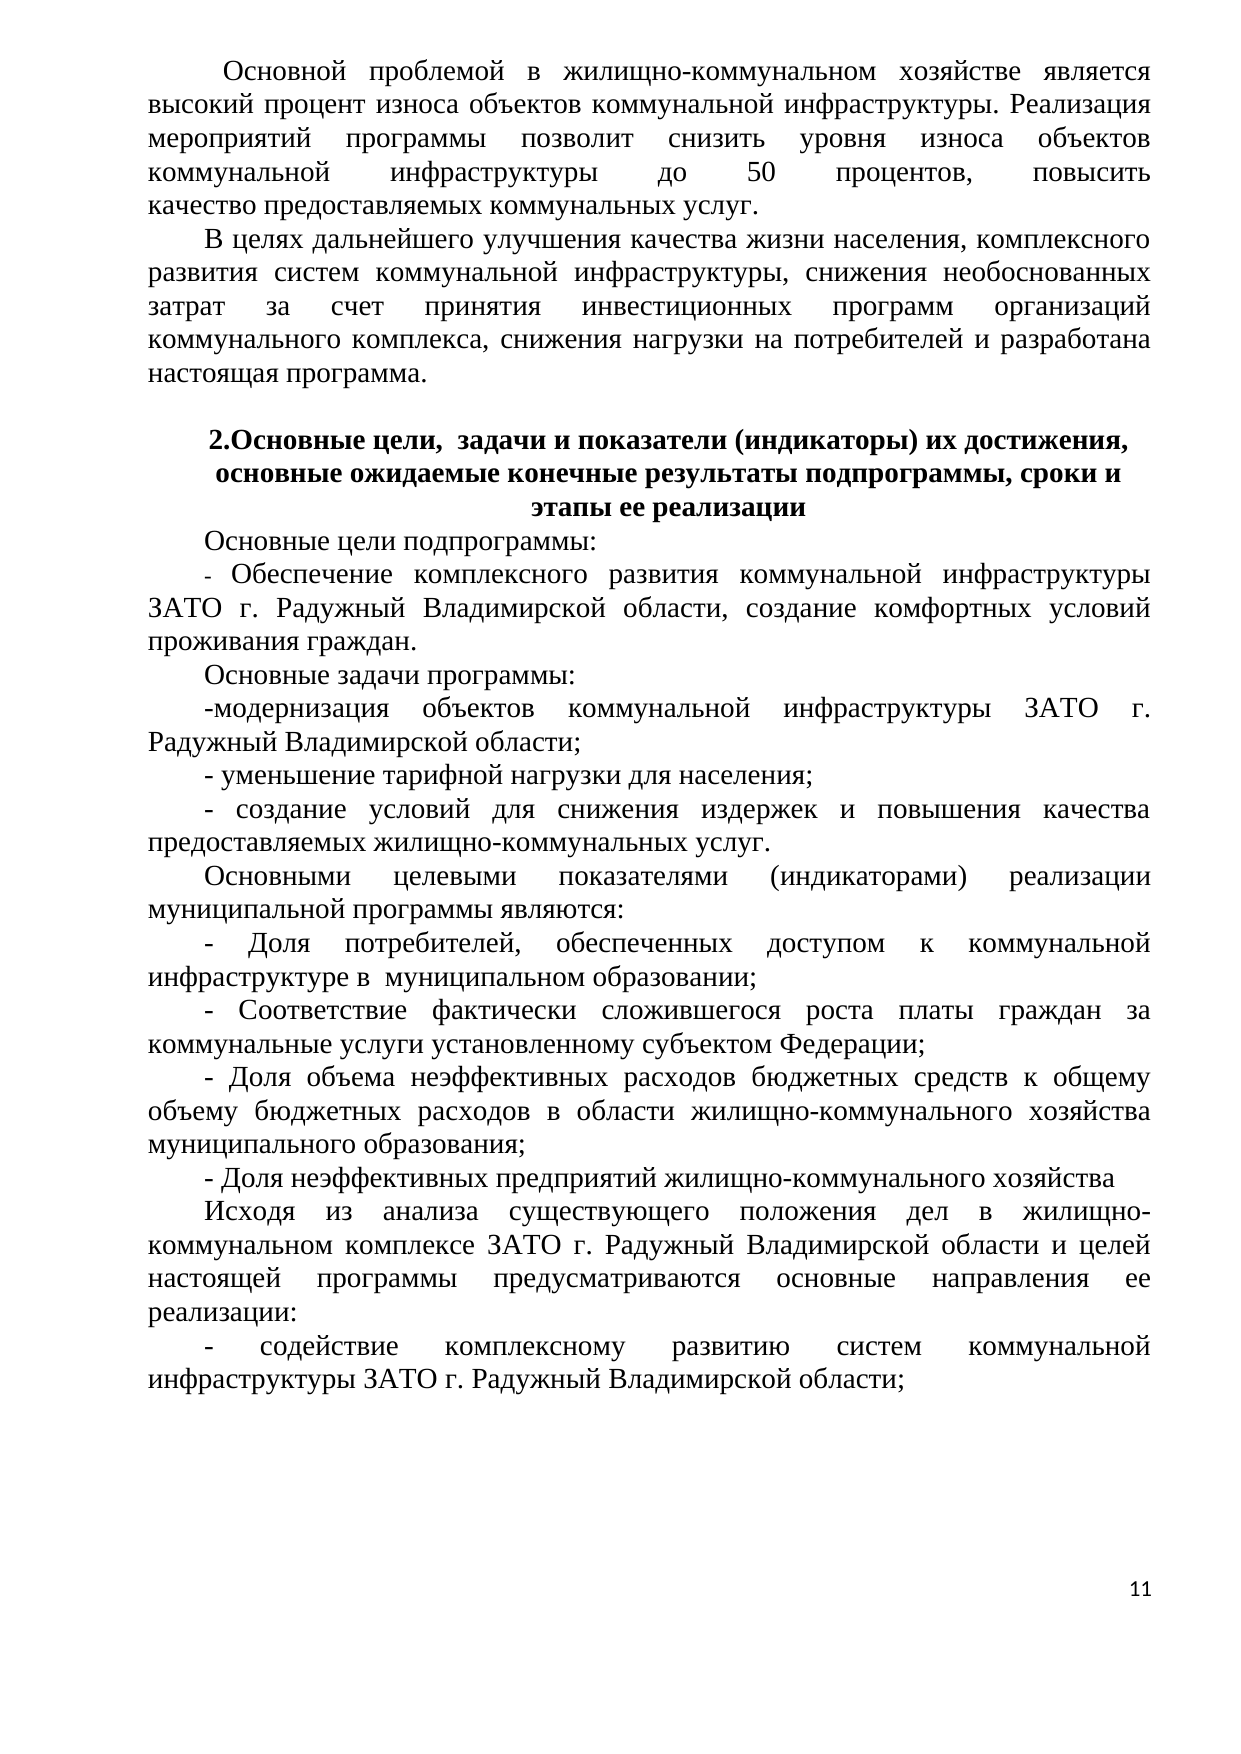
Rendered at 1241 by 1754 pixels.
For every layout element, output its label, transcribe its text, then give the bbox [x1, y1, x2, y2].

text Основные цели подпрограммы: [148, 523, 1152, 556]
text - Доля неэффективных предприятий жилищно-коммунального хозяйства [148, 1160, 1152, 1193]
text Основными целевыми показателями (индикаторами) реализации муниципальной программы являются: [148, 858, 1152, 925]
text - Доля потребителей, обеспеченных доступом к коммунальной инфраструктуре в муниципальном образовании; [148, 925, 1152, 992]
text - уменьшение тарифной нагрузки для населения; [148, 757, 1152, 791]
text Основной проблемой в жилищно-коммунальном хозяйстве является высокий процент износа объектов коммунальной инфраструктуры. Реализация мероприятий программы позволит снизить уровня износа объектов коммунальной инфраструктуры до 50 процентов, повысить качество предоставляемых коммунальных услуг. [148, 53, 1152, 221]
text - Соответствие фактически сложившегося роста платы граждан за коммунальные услуги установленному субъектом Федерации; [148, 992, 1152, 1059]
text Исходя из анализа существующего положения дел в жилищно-коммунальном комплексе ЗАТО г. Радужный Владимирской области и целей настоящей программы предусматриваются основные направления ее реализации: [148, 1193, 1152, 1328]
text - Доля объема неэффективных расходов бюджетных средств к общему объему бюджетных расходов в области жилищно-коммунального хозяйства муниципального образования; [148, 1059, 1152, 1160]
text - содействие комплексному развитию систем коммунальной инфраструктуры ЗАТО г. Радужный Владимирской области; [148, 1328, 1152, 1395]
text В целях дальнейшего улучшения качества жизни населения, комплексного развития систем коммунальной инфраструктуры, снижения необоснованных затрат за счет принятия инвестиционных программ организаций коммунального комплекса, снижения нагрузки на потребителей и разработана настоящая программа. [148, 221, 1152, 388]
text - создание условий для снижения издержек и повышения качества предоставляемых жилищно-коммунальных услуг. [148, 791, 1152, 858]
text 2.Основные цели, задачи и показатели (индикаторы) их достижения, основные ожидаемые конечные результаты подпрограммы, сроки и этапы ее реализации [185, 422, 1152, 523]
text - Обеспечение комплексного развития коммунальной инфраструктуры ЗАТО г. Радужный Владимирской области, создание комфортных условий проживания граждан. [148, 556, 1152, 657]
text Основные задачи программы: [148, 657, 1152, 690]
text -модернизация объектов коммунальной инфраструктуры ЗАТО г. Радужный Владимирской области; [148, 690, 1152, 757]
